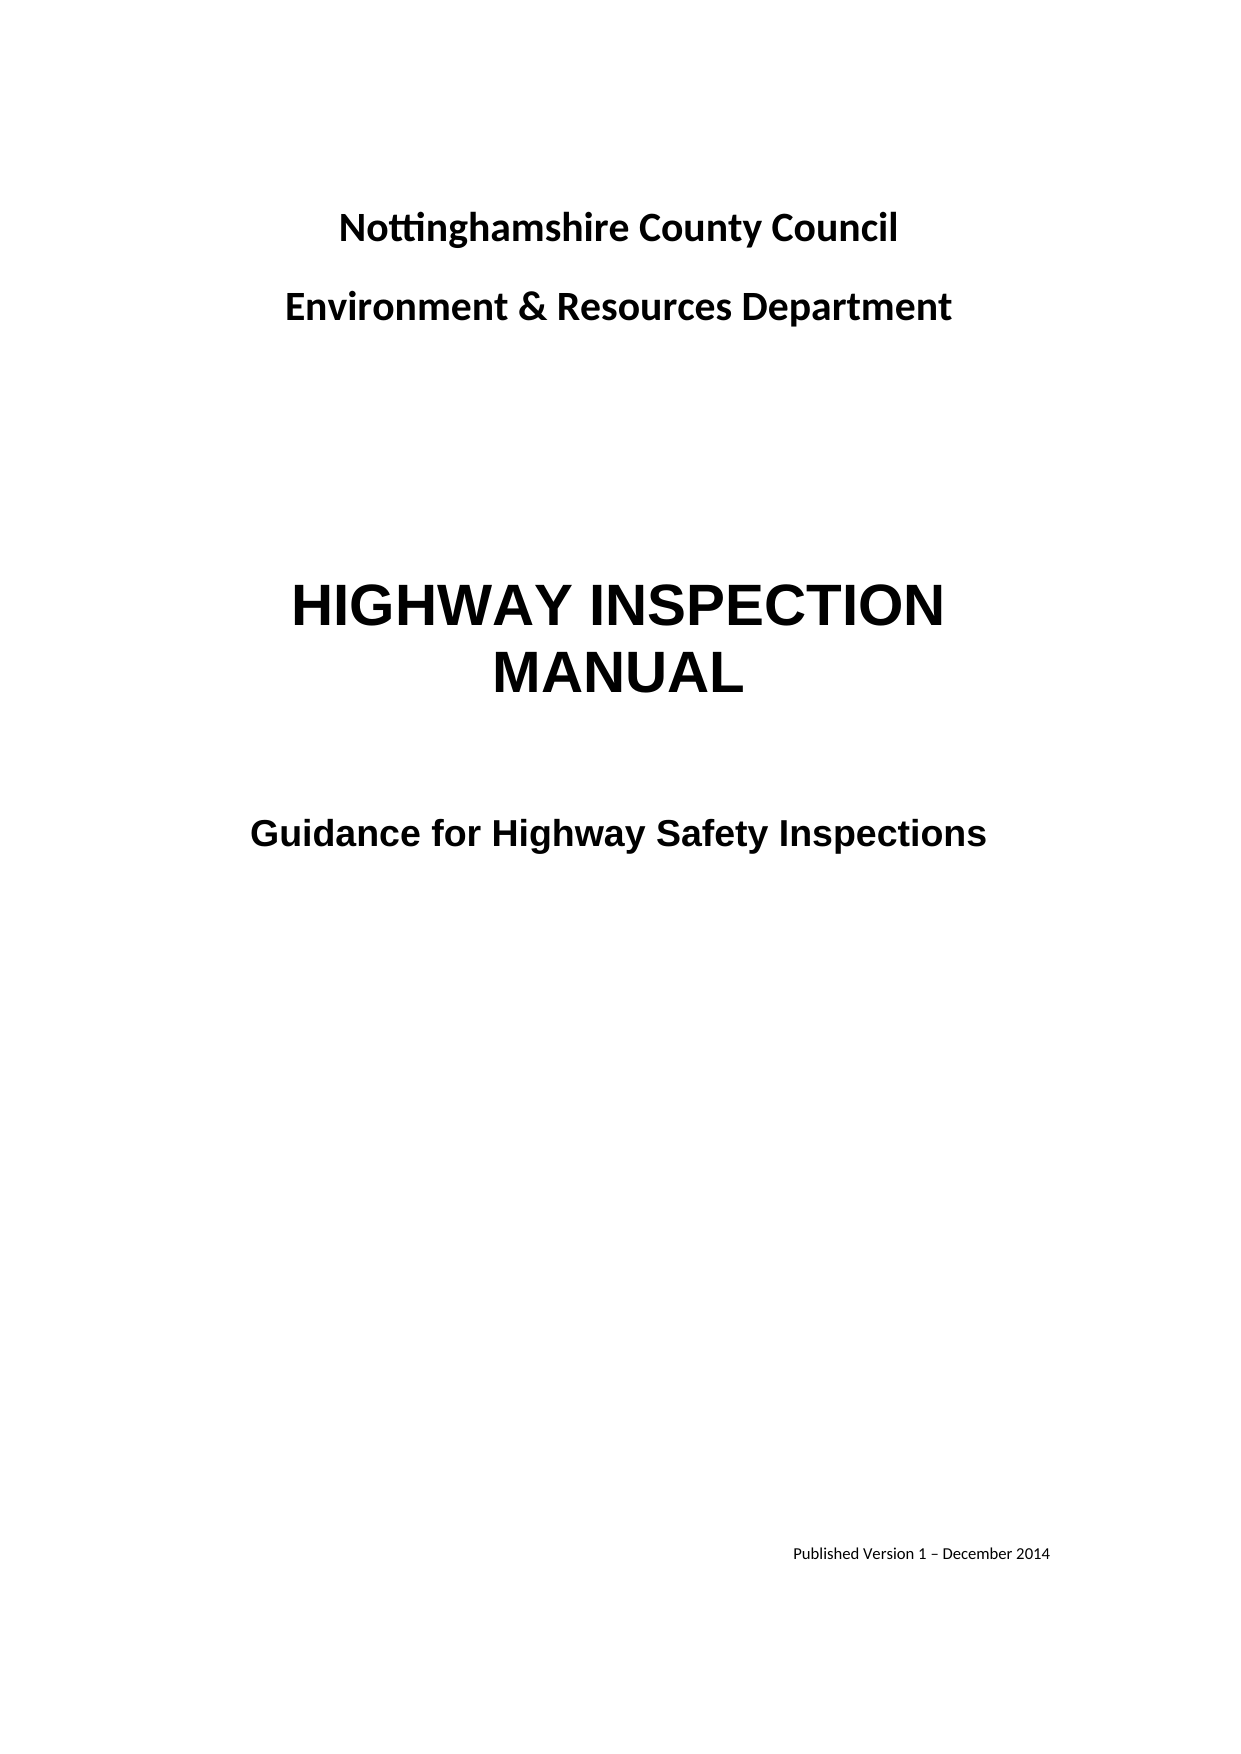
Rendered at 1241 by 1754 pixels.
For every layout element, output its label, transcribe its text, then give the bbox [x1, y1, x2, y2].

text Environment & Resources Department [187, 280, 1050, 331]
subtitle Guidance for Highway Safety Inspections [187, 811, 1050, 854]
text Published Version 1 – December 2014 [187, 1543, 1050, 1564]
text Nottinghamshire County Council [187, 201, 1050, 251]
subtitle HIGHWAY INSPECTION MANUAL [187, 571, 1050, 705]
